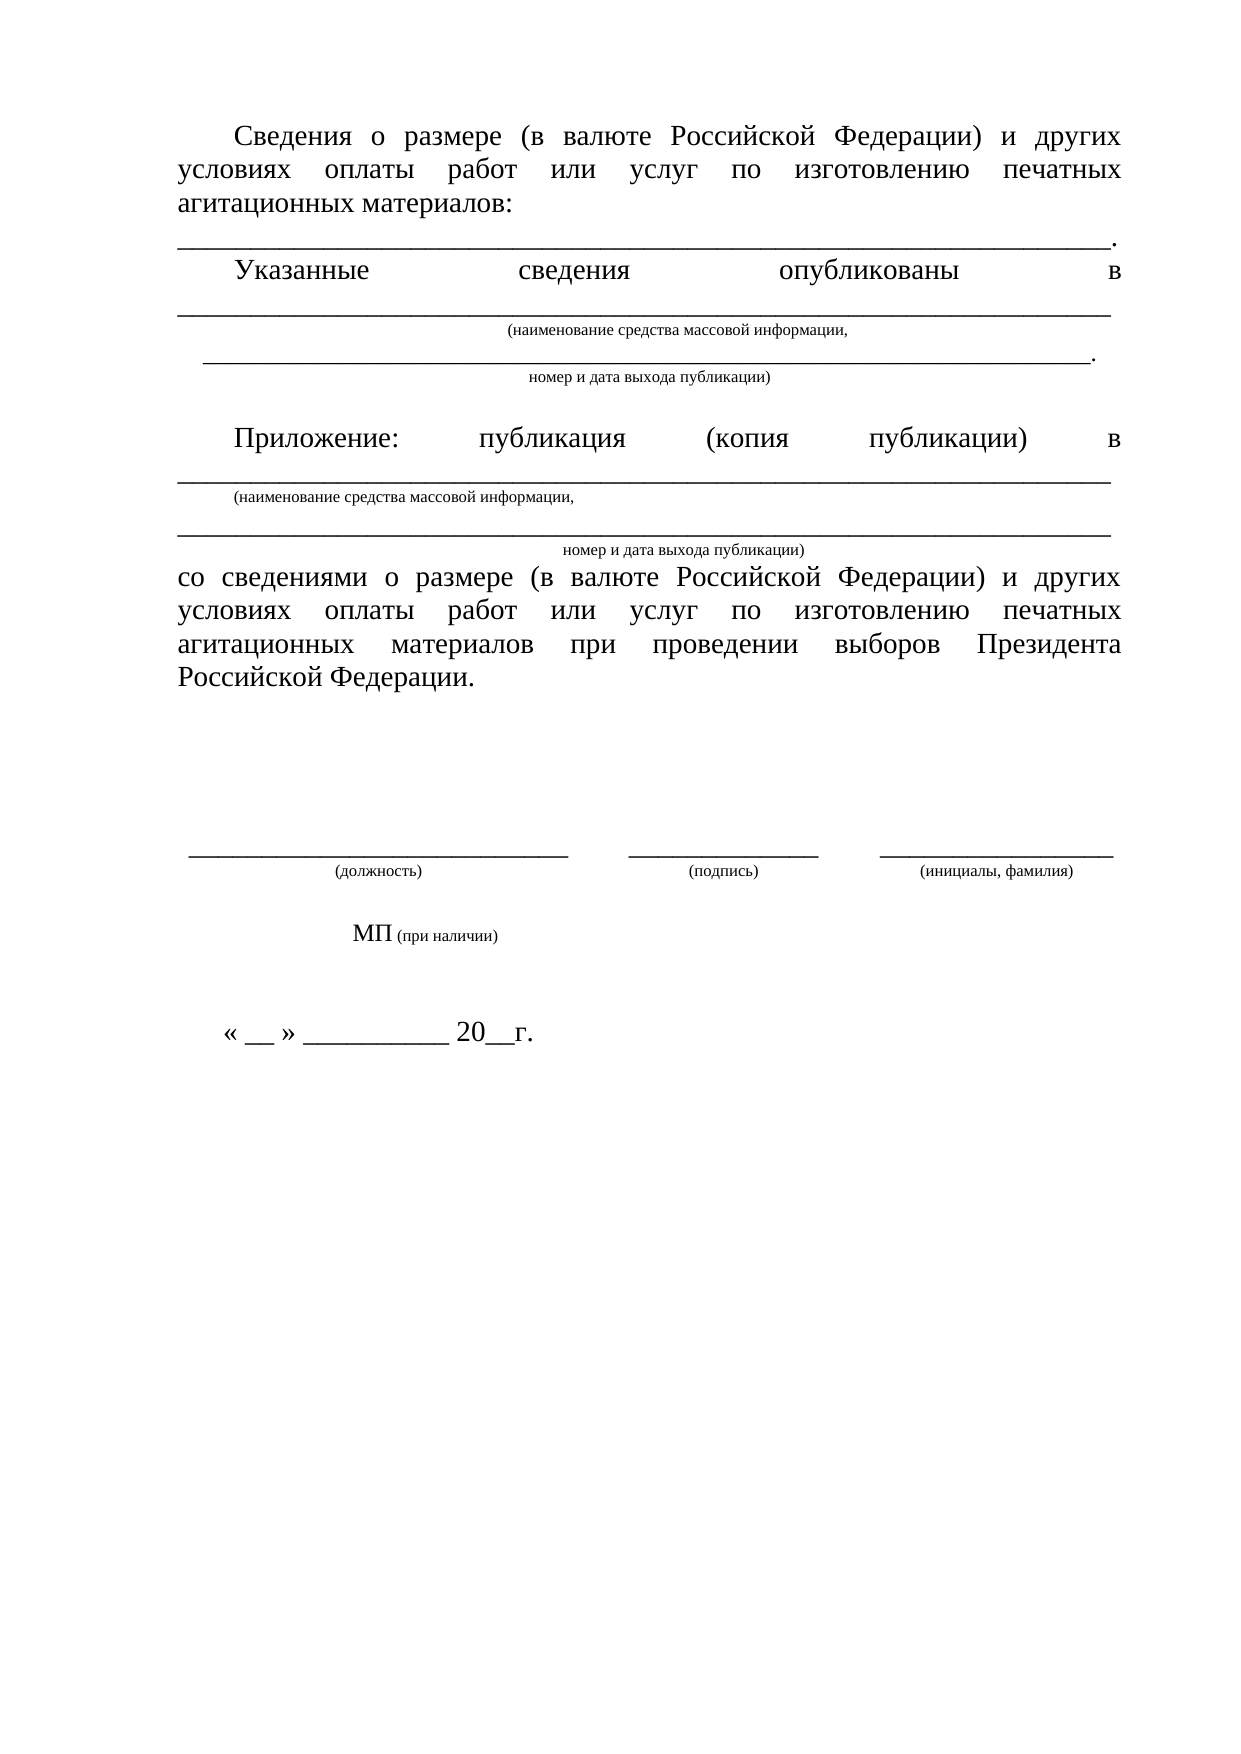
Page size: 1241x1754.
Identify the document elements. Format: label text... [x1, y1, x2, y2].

table_header ________________ (инициалы, фамилия) [856, 760, 1137, 947]
text ________________________________________________________________. [177, 219, 1122, 252]
text _______________________________________________________________________. [177, 338, 1122, 367]
table_header « __ » __________ 20__г. [166, 981, 591, 1048]
table_header __________________________ (должность) МП (при наличии) [166, 760, 591, 947]
text номер и дата выхода публикации) [177, 540, 1122, 559]
text Указанные сведения опубликованы в ________________________________________________________________ [177, 252, 1122, 319]
text номер и дата выхода публикации) [177, 367, 1122, 386]
text (наименование средства массовой информации, [177, 487, 1122, 506]
text (наименование средства массовой информации, [177, 319, 1122, 338]
text ________________________________________________________________ [177, 506, 1122, 540]
text Сведения о размере (в валюте Российской Федерации) и других условиях оплаты работ или услуг по изготовлению печатных агитационных материалов: [177, 118, 1122, 219]
table_header _____________ (подпись) [591, 760, 856, 947]
text Приложение: публикация (копия публикации) в ________________________________________________________________ [177, 420, 1122, 487]
text со сведениями о размере (в валюте Российской Федерации) и других условиях оплаты работ или услуг по изготовлению печатных агитационных материалов при проведении выборов Президента Российской Федерации. [177, 559, 1122, 693]
